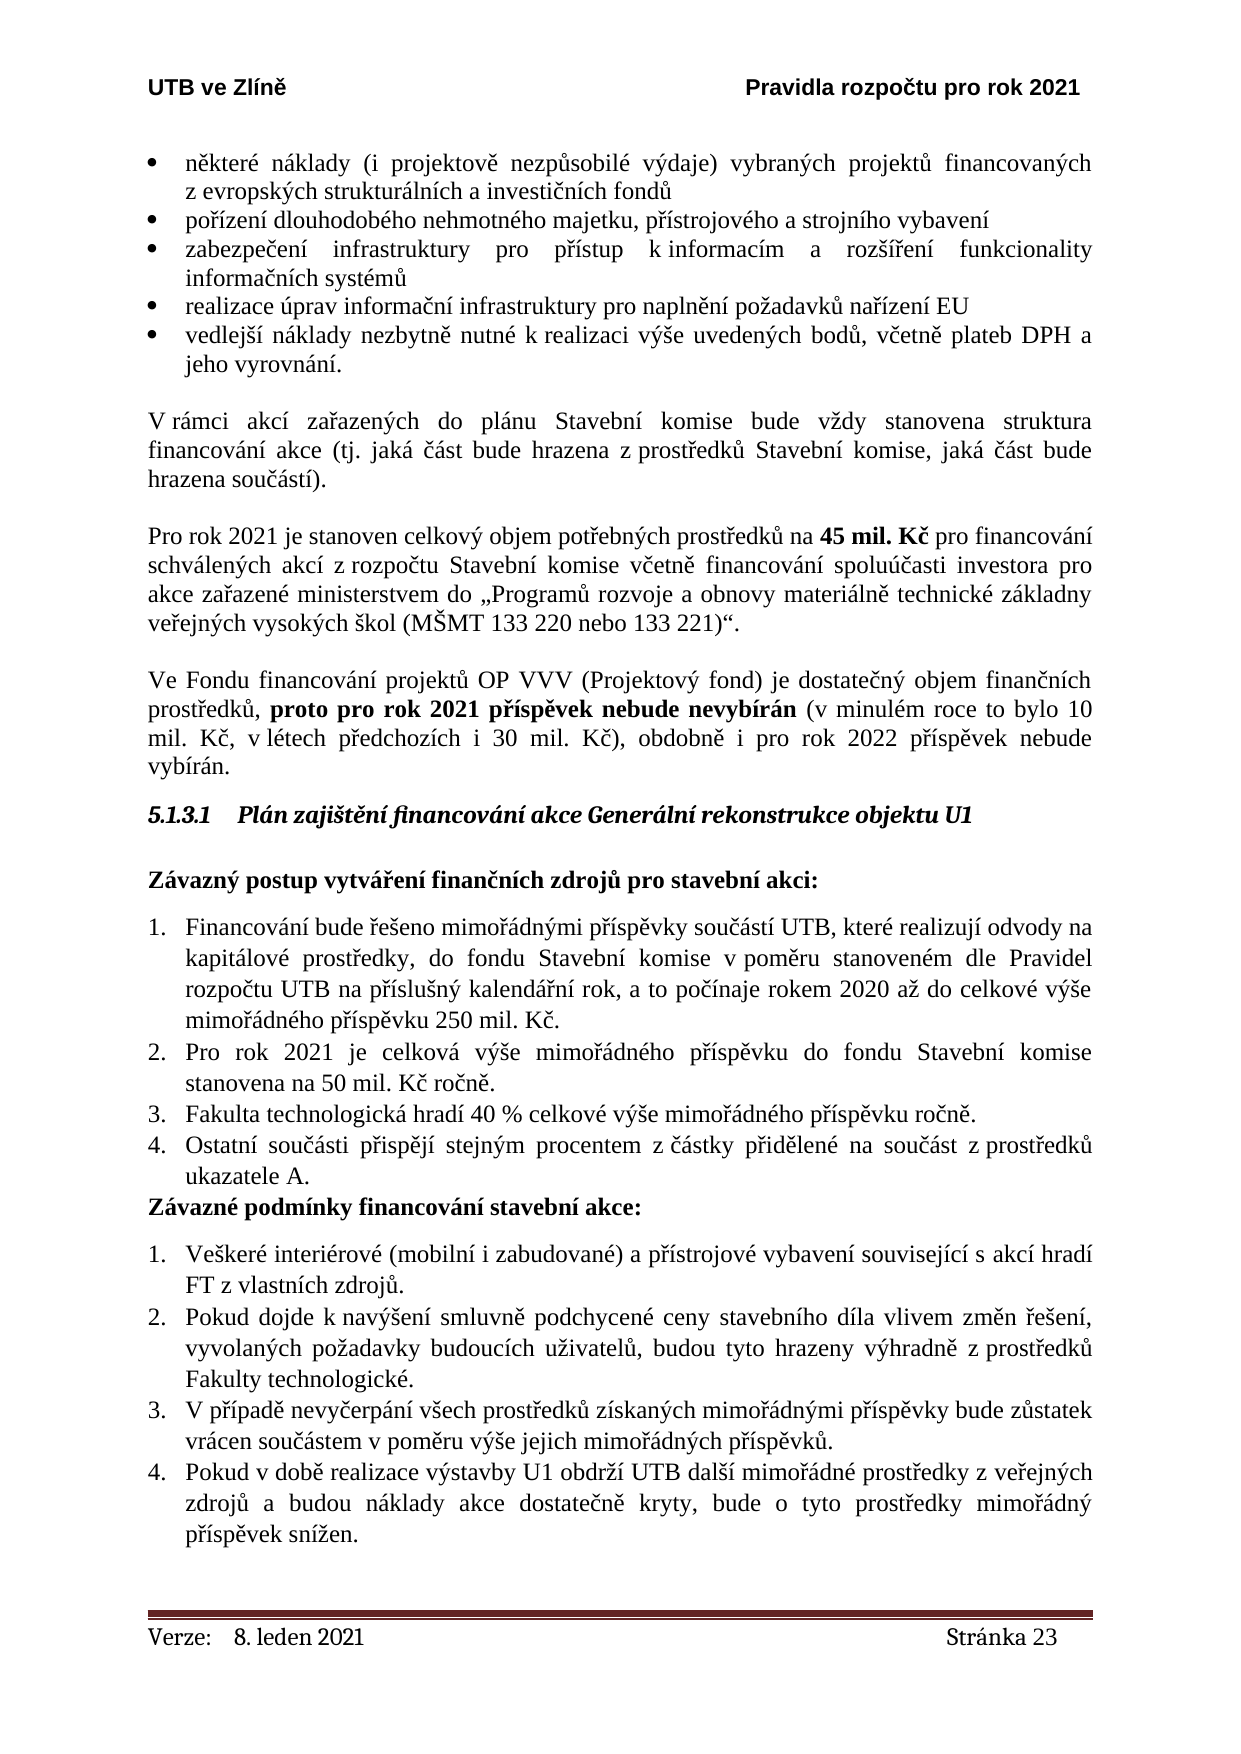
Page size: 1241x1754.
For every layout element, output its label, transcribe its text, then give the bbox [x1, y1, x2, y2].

text Závazné podmínky financování stavební akce: [148, 1192, 1093, 1221]
list V případě nevyčerpání všech prostředků získaných mimořádnými příspěvky bude zůstatek vrácen součástem v poměru výše jejich mimořádných příspěvků. [148, 1395, 1093, 1454]
list Fakulta technologická hradí 40 % celkové výše mimořádného příspěvku ročně. [148, 1099, 1093, 1127]
text V rámci akcí zařazených do plánu Stavební komise bude vždy stanovena struktura financování akce (tj. jaká část bude hrazena z prostředků Stavební komise, jaká část bude hrazena součástí). [148, 406, 1093, 493]
list Financování bude řešeno mimořádnými příspěvky součástí UTB, které realizují odvody na kapitálové prostředky, do fondu Stavební komise v poměru stanoveném dle Pravidel rozpočtu UTB na příslušný kalendářní rok, a to počínaje rokem 2020 až do celkové výše mimořádného příspěvku 250 mil. Kč. [148, 912, 1093, 1034]
text Pro rok 2021 je stanoven celkový objem potřebných prostředků na 45 mil. Kč pro financování schválených akcí z rozpočtu Stavební komise včetně financování spoluúčasti investora pro akce zařazené ministerstvem do „Programů rozvoje a obnovy materiálně technické základny veřejných vysokých škol (MŠMT 133 220 nebo 133 221)“. [148, 521, 1093, 636]
list zabezpečení infrastruktury pro přístup k informacím a rozšíření funkcionality informačních systémů [148, 234, 1093, 291]
list Pokud dojde k navýšení smluvně podchycené ceny stavebního díla vlivem změn řešení, vyvolaných požadavky budoucích uživatelů, budou tyto hrazeny výhradně z prostředků Fakulty technologické. [148, 1302, 1093, 1392]
list některé náklady (i projektově nezpůsobilé výdaje) vybraných projektů financovaných z evropských strukturálních a investičních fondů [148, 148, 1093, 205]
list Pokud v době realizace výstavby U1 obdrží UTB další mimořádné prostředky z veřejných zdrojů a budou náklady akce dostatečně kryty, bude o tyto prostředky mimořádný příspěvek snížen. [148, 1457, 1093, 1548]
list realizace úprav informační infrastruktury pro naplnění požadavků nařízení EU [148, 291, 1093, 320]
list Ostatní součásti přispějí stejným procentem z částky přidělené na součást z prostředků ukazatele A. [148, 1130, 1093, 1189]
list vedlejší náklady nezbytně nutné k realizaci výše uvedených bodů, včetně plateb DPH a jeho vyrovnání. [148, 320, 1093, 378]
subtitle Plán zajištění financování akce Generální rekonstrukce objektu U1 [148, 801, 1093, 830]
text Ve Fondu financování projektů OP VVV (Projektový fond) je dostatečný objem finančních prostředků, proto pro rok 2021 příspěvek nebude nevybírán (v minulém roce to bylo 10 mil. Kč, v létech předchozích i 30 mil. Kč), obdobně i pro rok 2022 příspěvek nebude vybírán. [148, 665, 1093, 780]
text Závazný postup vytváření finančních zdrojů pro stavební akci: [148, 865, 1093, 893]
list pořízení dlouhodobého nehmotného majetku, přístrojového a strojního vybavení [148, 205, 1093, 234]
list Pro rok 2021 je celková výše mimořádného příspěvku do fondu Stavební komise stanovena na 50 mil. Kč ročně. [148, 1037, 1093, 1096]
list Veškeré interiérové (mobilní i zabudované) a přístrojové vybavení související s akcí hradí FT z vlastních zdrojů. [148, 1239, 1093, 1299]
